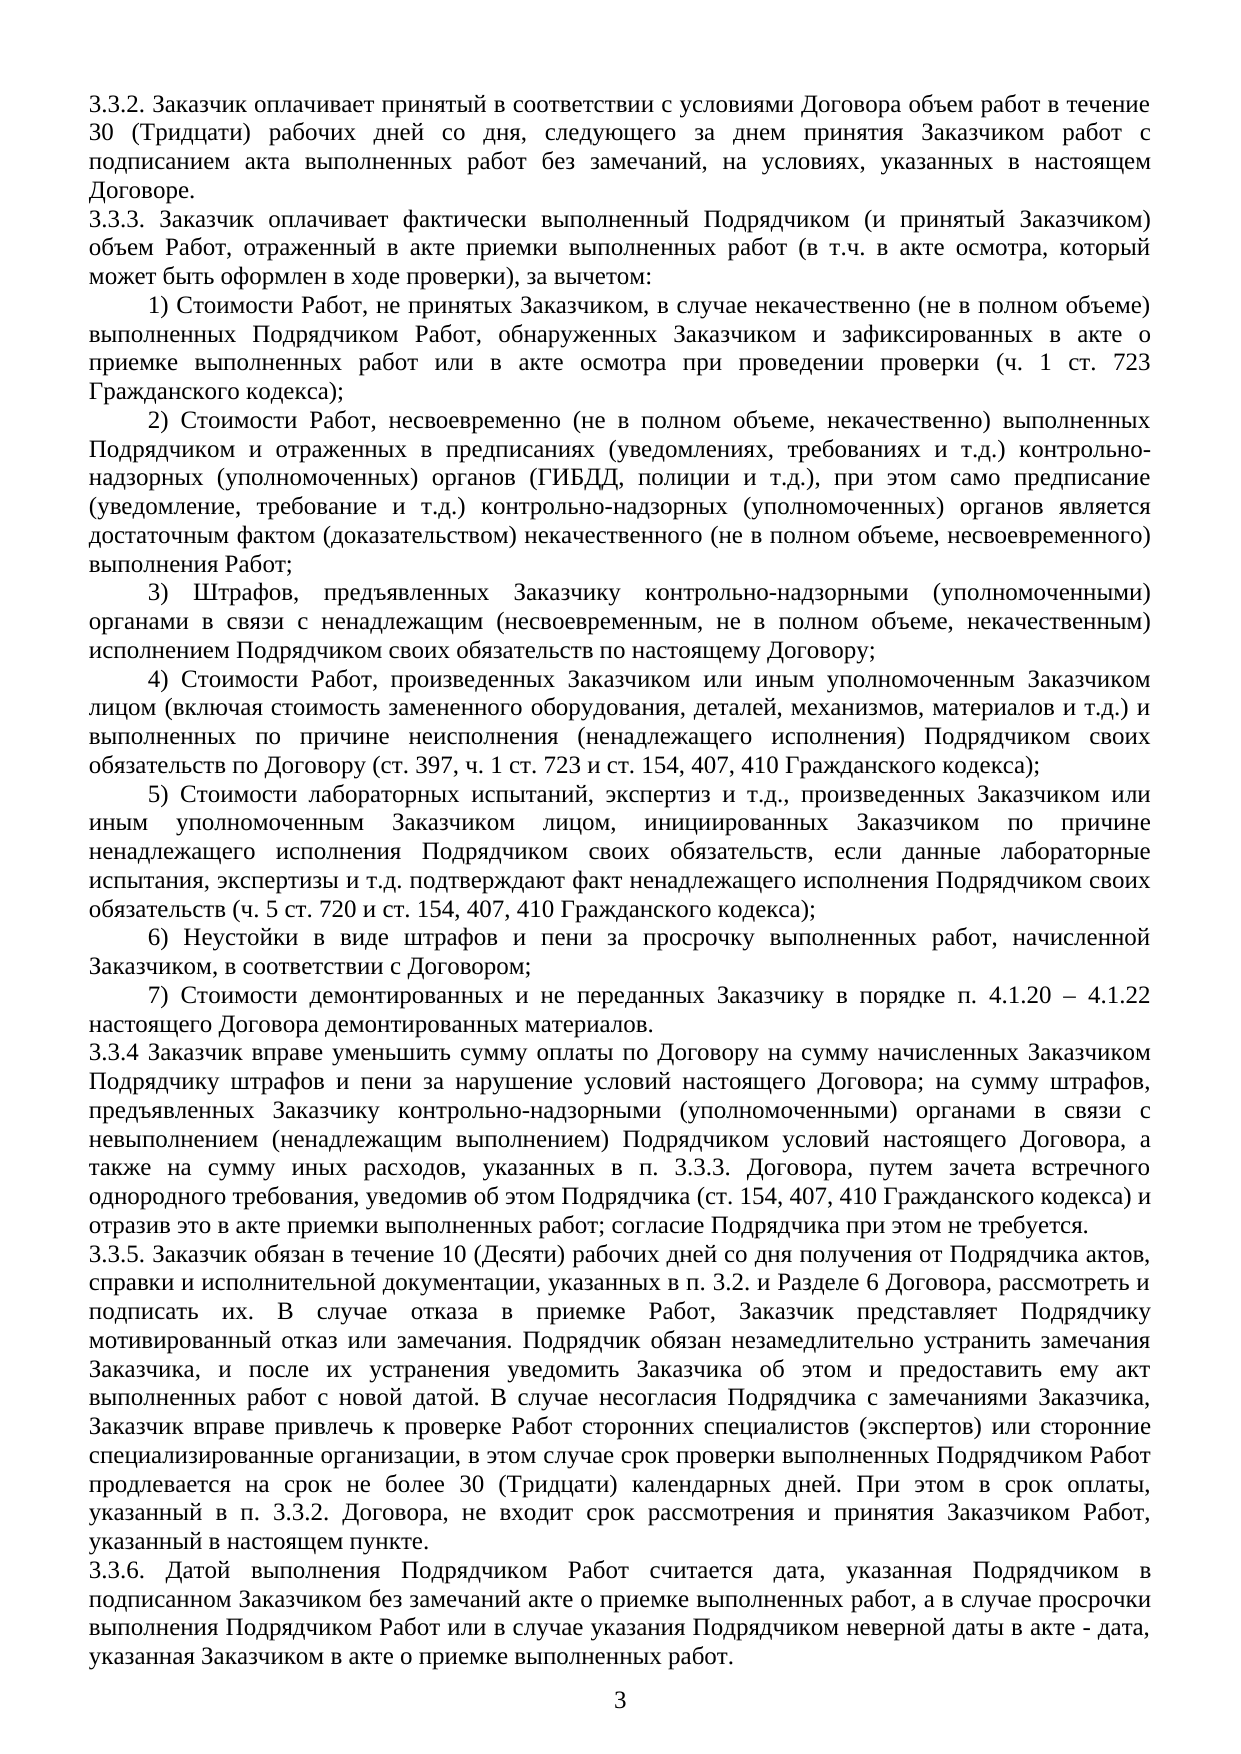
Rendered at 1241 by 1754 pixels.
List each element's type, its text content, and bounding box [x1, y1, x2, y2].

text 3.3.4 Заказчик вправе уменьшить сумму оплаты по Договору на сумму начисленных Заказчиком Подрядчику штрафов и пени за нарушение условий настоящего Договора; на сумму штрафов, предъявленных Заказчику контрольно-надзорными (уполномоченными) органами в связи с невыполнением (ненадлежащим выполнением) Подрядчиком условий настоящего Договора, а также на сумму иных расходов, указанных в п. 3.3.3. Договора, путем зачета встречного однородного требования, уведомив об этом Подрядчика (ст. 154, 407, 410 Гражданского кодекса) и отразив это в акте приемки выполненных работ; согласие Подрядчика при этом не требуется. [89, 1037, 1152, 1239]
text 3) Штрафов, предъявленных Заказчику контрольно-надзорными (уполномоченными) органами в связи с ненадлежащим (несвоевременным, не в полном объеме, некачественным) исполнением Подрядчиком своих обязательств по настоящему Договору; [89, 577, 1152, 664]
text 1) Стоимости Работ, не принятых Заказчиком, в случае некачественно (не в полном объеме) выполненных Подрядчиком Работ, обнаруженных Заказчиком и зафиксированных в акте о приемке выполненных работ или в акте осмотра при проведении проверки (ч. 1 ст. 723 Гражданского кодекса); [89, 290, 1152, 405]
text 3.3.3. Заказчик оплачивает фактически выполненный Подрядчиком (и принятый Заказчиком) объем Работ, отраженный в акте приемки выполненных работ (в т.ч. в акте осмотра, который может быть оформлен в ходе проверки), за вычетом: [89, 204, 1152, 290]
text 4) Стоимости Работ, произведенных Заказчиком или иным уполномоченным Заказчиком лицом (включая стоимость замененного оборудования, деталей, механизмов, материалов и т.д.) и выполненных по причине неисполнения (ненадлежащего исполнения) Подрядчиком своих обязательств по Договору (ст. 397, ч. 1 ст. 723 и ст. 154, 407, 410 Гражданского кодекса); [89, 664, 1152, 779]
text 3.3.5. Заказчик обязан в течение 10 (Десяти) рабочих дней со дня получения от Подрядчика актов, справки и исполнительной документации, указанных в п. 3.2. и Разделе 6 Договора, рассмотреть и подписать их. В случае отказа в приемке Работ, Заказчик представляет Подрядчику мотивированный отказ или замечания. Подрядчик обязан незамедлительно устранить замечания Заказчика, и после их устранения уведомить Заказчика об этом и предоставить ему акт выполненных работ с новой датой. В случае несогласия Подрядчика с замечаниями Заказчика, Заказчик вправе привлечь к проверке Работ сторонних специалистов (экспертов) или сторонние специализированные организации, в этом случае срок проверки выполненных Подрядчиком Работ продлевается на срок не более 30 (Тридцати) календарных дней. При этом в срок оплаты, указанный в п. 3.3.2. Договора, не входит срок рассмотрения и принятия Заказчиком Работ, указанный в настоящем пункте. [89, 1239, 1152, 1555]
text 3.3.2. Заказчик оплачивает принятый в соответствии с условиями Договора объем работ в течение 30 (Тридцати) рабочих дней со дня, следующего за днем принятия Заказчиком работ с подписанием акта выполненных работ без замечаний, на условиях, указанных в настоящем Договоре. [89, 89, 1152, 204]
text 2) Стоимости Работ, несвоевременно (не в полном объеме, некачественно) выполненных Подрядчиком и отраженных в предписаниях (уведомлениях, требованиях и т.д.) контрольно-надзорных (уполномоченных) органов (ГИБДД, полиции и т.д.), при этом само предписание (уведомление, требование и т.д.) контрольно-надзорных (уполномоченных) органов является достаточным фактом (доказательством) некачественного (не в полном объеме, несвоевременного) выполнения Работ; [89, 405, 1152, 577]
text 7) Стоимости демонтированных и не переданных Заказчику в порядке п. 4.1.20 – 4.1.22 настоящего Договора демонтированных материалов. [89, 980, 1152, 1037]
text 3.3.6. Датой выполнения Подрядчиком Работ считается дата, указанная Подрядчиком в подписанном Заказчиком без замечаний акте о приемке выполненных работ, а в случае просрочки выполнения Подрядчиком Работ или в случае указания Подрядчиком неверной даты в акте - дата, указанная Заказчиком в акте о приемке выполненных работ. [89, 1555, 1152, 1670]
text 5) Стоимости лабораторных испытаний, экспертиз и т.д., произведенных Заказчиком или иным уполномоченным Заказчиком лицом, инициированных Заказчиком по причине ненадлежащего исполнения Подрядчиком своих обязательств, если данные лабораторные испытания, экспертизы и т.д. подтверждают факт ненадлежащего исполнения Подрядчиком своих обязательств (ч. 5 ст. 720 и ст. 154, 407, 410 Гражданского кодекса); [89, 779, 1152, 922]
text 6) Неустойки в виде штрафов и пени за просрочку выполненных работ, начисленной Заказчиком, в соответствии с Договором; [89, 922, 1152, 980]
